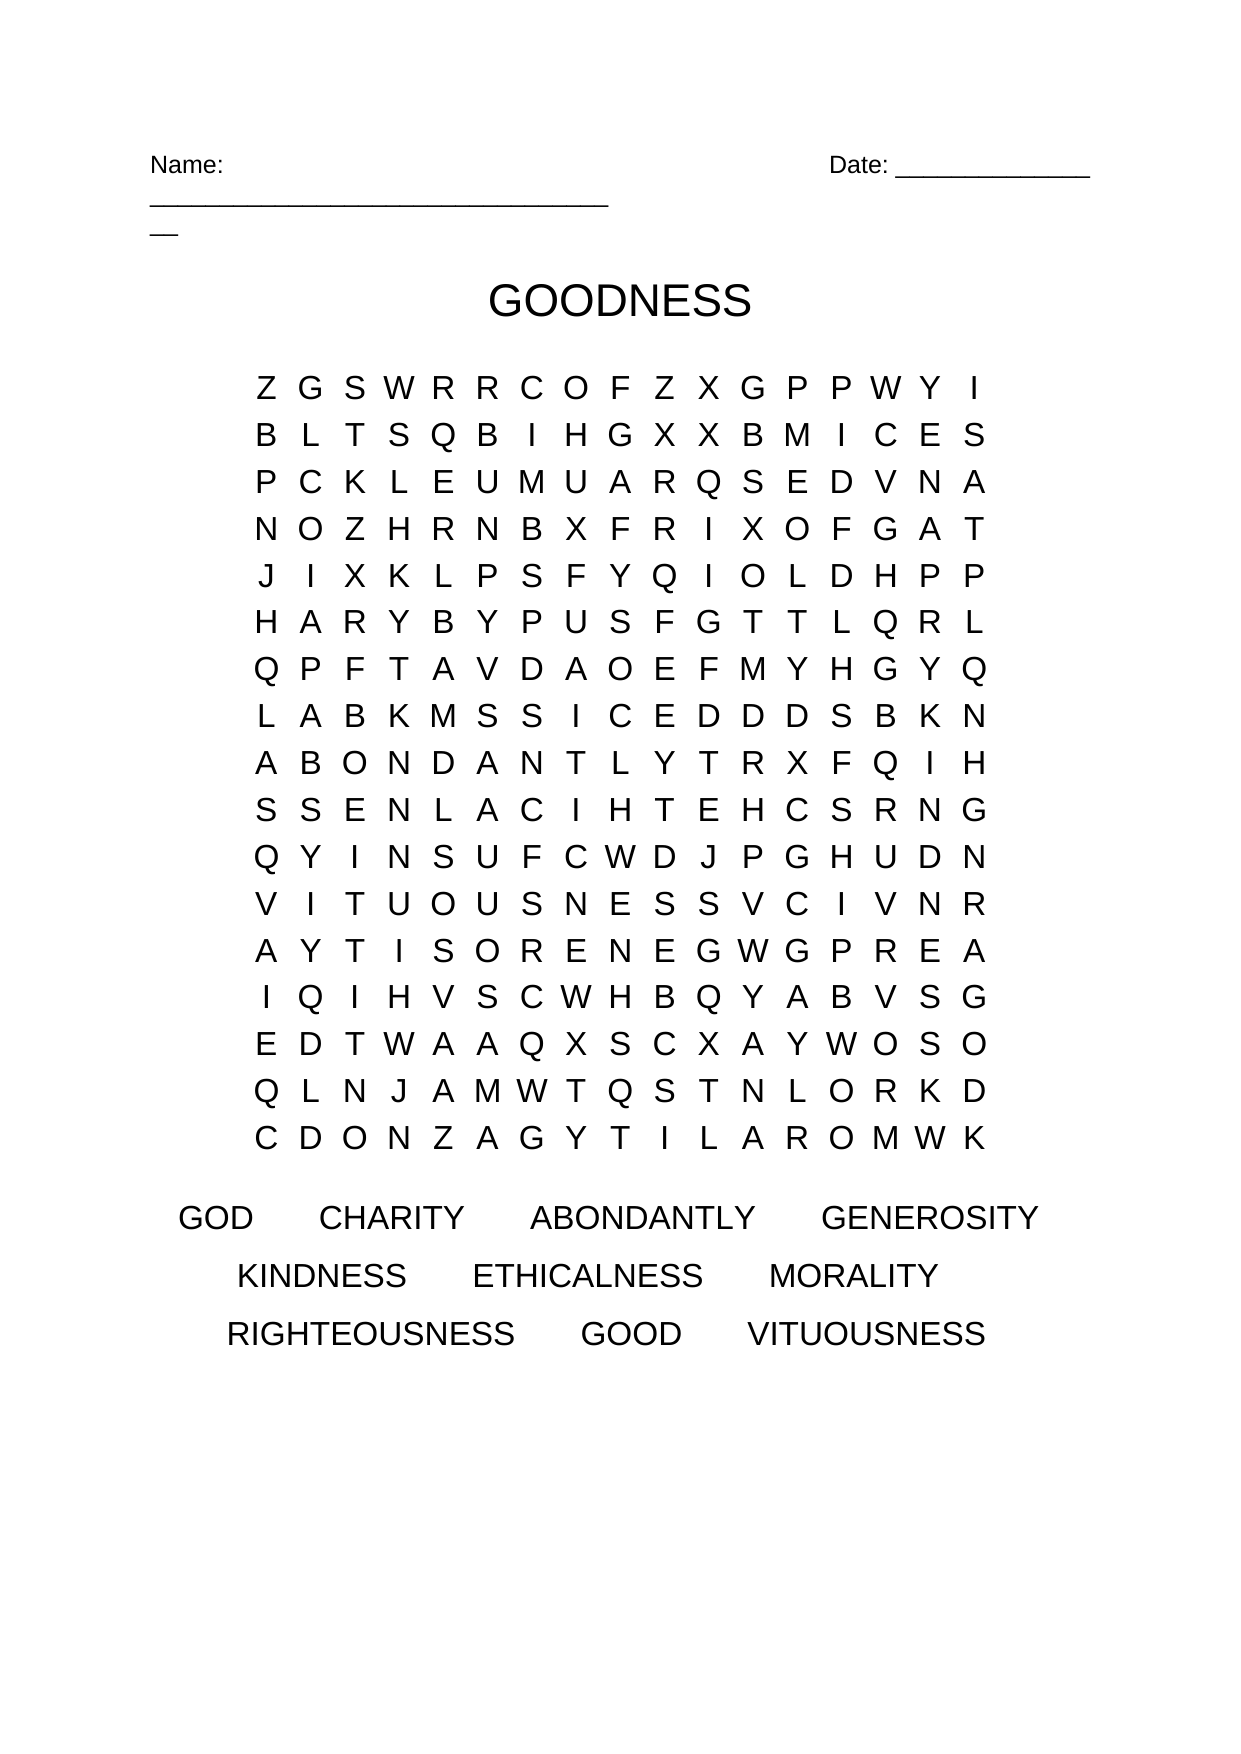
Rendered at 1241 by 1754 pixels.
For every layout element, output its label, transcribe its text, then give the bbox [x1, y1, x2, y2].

table_cell X [333, 551, 377, 598]
table_header R [421, 364, 465, 411]
table_cell Y [377, 598, 421, 645]
table_cell D [775, 692, 819, 739]
table_cell A [598, 458, 642, 504]
table_cell I [333, 973, 377, 1020]
table_cell A [908, 505, 952, 551]
table_cell Q [863, 739, 908, 786]
table_cell T [554, 1067, 598, 1114]
table_cell Y [288, 833, 332, 879]
table_cell N [908, 880, 952, 926]
table_cell C [510, 973, 554, 1020]
table_cell U [554, 458, 598, 504]
table_cell I [642, 1114, 686, 1161]
table_cell I [510, 411, 554, 458]
table_cell I [288, 551, 332, 598]
table_cell R [952, 880, 996, 926]
table_cell A [465, 1114, 509, 1161]
table_cell U [465, 880, 509, 926]
table_cell D [686, 692, 731, 739]
table_cell Y [908, 645, 952, 692]
table_cell F [333, 645, 377, 692]
text GOD CHARITY ABONDANTLY GENEROSITY KINDNESS ETHICALNESS MORALITY RIGHTEOUSNESS GOOD VITUOUSNESS [150, 1198, 1090, 1352]
table_cell T [333, 411, 377, 458]
table_cell A [421, 645, 465, 692]
table_cell W [908, 1114, 952, 1161]
table_cell P [952, 551, 996, 598]
table_cell S [642, 880, 686, 926]
table_cell X [554, 1020, 598, 1067]
table_cell E [908, 411, 952, 458]
table_cell H [377, 973, 421, 1020]
table_cell F [686, 645, 731, 692]
table_cell X [731, 505, 775, 551]
table_cell C [510, 786, 554, 833]
table_cell T [731, 598, 775, 645]
table_cell N [554, 880, 598, 926]
table_header Z [244, 364, 288, 411]
table_cell L [819, 598, 863, 645]
table_cell Q [686, 973, 731, 1020]
table_cell S [510, 692, 554, 739]
table_cell S [510, 880, 554, 926]
table_cell Y [642, 739, 686, 786]
table_cell R [333, 598, 377, 645]
table_cell S [598, 1020, 642, 1067]
table_cell E [333, 786, 377, 833]
table_header I [952, 364, 996, 411]
table_cell J [244, 551, 288, 598]
table_cell E [908, 926, 952, 973]
table_cell G [686, 598, 731, 645]
table_cell T [952, 505, 996, 551]
table_cell O [731, 551, 775, 598]
table_cell I [554, 786, 598, 833]
table_cell I [244, 973, 288, 1020]
table_cell W [377, 1020, 421, 1067]
table_cell R [731, 739, 775, 786]
table_cell H [863, 551, 908, 598]
table_cell A [421, 1020, 465, 1067]
table_header P [775, 364, 819, 411]
table_cell G [863, 645, 908, 692]
table_cell Y [598, 551, 642, 598]
table_cell V [731, 880, 775, 926]
table_cell D [421, 739, 465, 786]
table_cell N [377, 1114, 421, 1161]
table_header X [686, 364, 731, 411]
table_cell L [288, 411, 332, 458]
table_cell Z [333, 505, 377, 551]
table_cell U [863, 833, 908, 879]
table_cell R [642, 505, 686, 551]
table_cell S [908, 1020, 952, 1067]
table_cell L [775, 551, 819, 598]
table_cell J [377, 1067, 421, 1114]
table_cell H [598, 973, 642, 1020]
table_cell C [775, 880, 819, 926]
table_cell M [863, 1114, 908, 1161]
table_cell P [731, 833, 775, 879]
table_cell R [642, 458, 686, 504]
table_cell Q [863, 598, 908, 645]
table_header Date: ______________ [620, 150, 1090, 274]
table_cell C [598, 692, 642, 739]
table_cell D [288, 1114, 332, 1161]
table_cell T [554, 739, 598, 786]
table_cell T [598, 1114, 642, 1161]
table_cell G [952, 786, 996, 833]
table_cell O [465, 926, 509, 973]
table_cell Q [642, 551, 686, 598]
table_cell S [908, 973, 952, 1020]
table_cell M [731, 645, 775, 692]
table_cell A [731, 1114, 775, 1161]
table_cell T [775, 598, 819, 645]
table_cell E [642, 692, 686, 739]
table_cell B [288, 739, 332, 786]
table_cell X [554, 505, 598, 551]
table_cell L [377, 458, 421, 504]
table_header S [333, 364, 377, 411]
table_header W [377, 364, 421, 411]
table_cell Q [510, 1020, 554, 1067]
table_cell C [288, 458, 332, 504]
table_cell A [554, 645, 598, 692]
table_cell R [863, 926, 908, 973]
table_header P [819, 364, 863, 411]
table_cell N [377, 786, 421, 833]
table_cell N [465, 505, 509, 551]
table_cell Y [465, 598, 509, 645]
table_cell A [288, 692, 332, 739]
table_cell O [288, 505, 332, 551]
table_cell H [554, 411, 598, 458]
table_cell H [377, 505, 421, 551]
table_cell B [731, 411, 775, 458]
table_cell A [421, 1067, 465, 1114]
table_cell O [333, 1114, 377, 1161]
table_cell S [510, 551, 554, 598]
table_cell Y [775, 1020, 819, 1067]
table_cell N [333, 1067, 377, 1114]
table_cell M [510, 458, 554, 504]
table_cell R [510, 926, 554, 973]
table_cell W [554, 973, 598, 1020]
table_cell I [333, 833, 377, 879]
table_cell D [819, 551, 863, 598]
table_header Y [908, 364, 952, 411]
table_cell I [686, 551, 731, 598]
table_cell I [908, 739, 952, 786]
table_cell A [465, 1020, 509, 1067]
table_cell T [686, 1067, 731, 1114]
table_cell H [819, 645, 863, 692]
table_cell N [377, 833, 421, 879]
table_cell B [333, 692, 377, 739]
table_cell E [598, 880, 642, 926]
table_cell T [686, 739, 731, 786]
table_cell G [686, 926, 731, 973]
table_cell E [642, 926, 686, 973]
table_cell M [465, 1067, 509, 1114]
table_cell Q [598, 1067, 642, 1114]
table_cell T [377, 645, 421, 692]
table_cell X [775, 739, 819, 786]
table_cell S [244, 786, 288, 833]
table_cell K [908, 1067, 952, 1114]
table_header W [863, 364, 908, 411]
table_cell F [510, 833, 554, 879]
table_cell N [908, 458, 952, 504]
table_cell X [686, 411, 731, 458]
table_cell E [244, 1020, 288, 1067]
table_cell N [244, 505, 288, 551]
table_cell S [288, 786, 332, 833]
table_header Name: ___________________________________ [150, 150, 620, 274]
table_cell K [377, 551, 421, 598]
table_cell I [686, 505, 731, 551]
table_cell S [465, 973, 509, 1020]
table_cell A [775, 973, 819, 1020]
table_cell A [952, 926, 996, 973]
table_cell I [288, 880, 332, 926]
table_cell Y [731, 973, 775, 1020]
table_cell X [642, 411, 686, 458]
table_cell W [819, 1020, 863, 1067]
table_cell E [554, 926, 598, 973]
table_header O [554, 364, 598, 411]
table_cell E [642, 645, 686, 692]
table_cell G [510, 1114, 554, 1161]
table_cell Q [244, 833, 288, 879]
table_cell L [775, 1067, 819, 1114]
table_cell A [244, 926, 288, 973]
table_header C [510, 364, 554, 411]
table_cell Q [952, 645, 996, 692]
table_cell U [377, 880, 421, 926]
table_cell D [819, 458, 863, 504]
table_cell D [510, 645, 554, 692]
table_cell V [421, 973, 465, 1020]
table_cell W [731, 926, 775, 973]
table_cell L [244, 692, 288, 739]
table_cell Q [686, 458, 731, 504]
table_cell I [819, 411, 863, 458]
table_cell K [377, 692, 421, 739]
table_cell D [908, 833, 952, 879]
table_cell U [465, 833, 509, 879]
table_cell N [598, 926, 642, 973]
table_cell P [510, 598, 554, 645]
table_cell G [775, 833, 819, 879]
table_cell G [863, 505, 908, 551]
table_cell K [952, 1114, 996, 1161]
table_cell H [244, 598, 288, 645]
table_cell Y [554, 1114, 598, 1161]
table_cell F [819, 739, 863, 786]
table_cell I [554, 692, 598, 739]
table_cell S [421, 833, 465, 879]
table_cell S [819, 692, 863, 739]
table_cell N [510, 739, 554, 786]
table_cell A [731, 1020, 775, 1067]
table_cell D [642, 833, 686, 879]
table_cell B [465, 411, 509, 458]
table_cell F [554, 551, 598, 598]
table_cell L [686, 1114, 731, 1161]
table_cell N [377, 739, 421, 786]
table_cell C [554, 833, 598, 879]
table_cell E [686, 786, 731, 833]
table_cell D [952, 1067, 996, 1114]
table_cell B [819, 973, 863, 1020]
table_cell O [421, 880, 465, 926]
table_cell U [465, 458, 509, 504]
table_cell G [775, 926, 819, 973]
table_cell A [244, 739, 288, 786]
table_cell Q [244, 645, 288, 692]
table_cell R [863, 786, 908, 833]
table_cell P [819, 926, 863, 973]
table_cell R [775, 1114, 819, 1161]
table_cell Q [244, 1067, 288, 1114]
table_cell P [244, 458, 288, 504]
table_cell C [244, 1114, 288, 1161]
title GOODNESS [150, 274, 1090, 326]
table_cell V [863, 973, 908, 1020]
table_cell S [377, 411, 421, 458]
table_cell R [421, 505, 465, 551]
table_cell S [731, 458, 775, 504]
table_cell H [598, 786, 642, 833]
table_cell P [465, 551, 509, 598]
table_cell H [952, 739, 996, 786]
table_cell S [686, 880, 731, 926]
table_cell N [908, 786, 952, 833]
table_cell A [952, 458, 996, 504]
table_cell N [952, 833, 996, 879]
table_cell W [598, 833, 642, 879]
table_cell B [642, 973, 686, 1020]
table_cell P [288, 645, 332, 692]
table_cell S [465, 692, 509, 739]
table_cell V [863, 458, 908, 504]
table_cell L [421, 551, 465, 598]
table_cell A [288, 598, 332, 645]
table_cell I [819, 880, 863, 926]
table_header R [465, 364, 509, 411]
table_cell A [465, 786, 509, 833]
table_cell O [819, 1114, 863, 1161]
table_cell L [288, 1067, 332, 1114]
table_cell D [288, 1020, 332, 1067]
table_cell H [731, 786, 775, 833]
table_header G [731, 364, 775, 411]
table_cell X [686, 1020, 731, 1067]
table_cell I [377, 926, 421, 973]
table_cell B [244, 411, 288, 458]
table_cell Y [775, 645, 819, 692]
table_cell C [642, 1020, 686, 1067]
table_cell O [598, 645, 642, 692]
table_cell T [333, 1020, 377, 1067]
table_header Z [642, 364, 686, 411]
table_cell M [775, 411, 819, 458]
table_cell L [598, 739, 642, 786]
table_cell F [598, 505, 642, 551]
table_cell J [686, 833, 731, 879]
table_cell Q [421, 411, 465, 458]
table_cell N [731, 1067, 775, 1114]
table_cell O [775, 505, 819, 551]
table_cell W [510, 1067, 554, 1114]
table_cell K [333, 458, 377, 504]
table_header F [598, 364, 642, 411]
table_cell F [819, 505, 863, 551]
table_cell V [244, 880, 288, 926]
table_cell L [952, 598, 996, 645]
table_cell H [819, 833, 863, 879]
table_cell E [421, 458, 465, 504]
table_cell Y [288, 926, 332, 973]
table_cell Z [421, 1114, 465, 1161]
table_cell M [421, 692, 465, 739]
table_cell S [642, 1067, 686, 1114]
table_cell P [908, 551, 952, 598]
table_cell S [421, 926, 465, 973]
table_cell O [863, 1020, 908, 1067]
table_cell O [333, 739, 377, 786]
table_cell S [819, 786, 863, 833]
table_cell L [421, 786, 465, 833]
table_cell S [598, 598, 642, 645]
table_cell C [863, 411, 908, 458]
table_cell E [775, 458, 819, 504]
table_cell V [465, 645, 509, 692]
table_cell F [642, 598, 686, 645]
table_cell G [952, 973, 996, 1020]
table_cell K [908, 692, 952, 739]
table_cell A [465, 739, 509, 786]
table_cell T [333, 880, 377, 926]
table_cell S [952, 411, 996, 458]
table_cell T [333, 926, 377, 973]
table_cell R [908, 598, 952, 645]
table_cell U [554, 598, 598, 645]
table_cell B [510, 505, 554, 551]
table_cell B [421, 598, 465, 645]
table_cell N [952, 692, 996, 739]
table_header G [288, 364, 332, 411]
table_cell Q [288, 973, 332, 1020]
table_cell G [598, 411, 642, 458]
table_cell O [819, 1067, 863, 1114]
table_cell R [863, 1067, 908, 1114]
table_cell V [863, 880, 908, 926]
table_cell C [775, 786, 819, 833]
table_cell D [731, 692, 775, 739]
table_cell B [863, 692, 908, 739]
table_cell O [952, 1020, 996, 1067]
table_cell T [642, 786, 686, 833]
